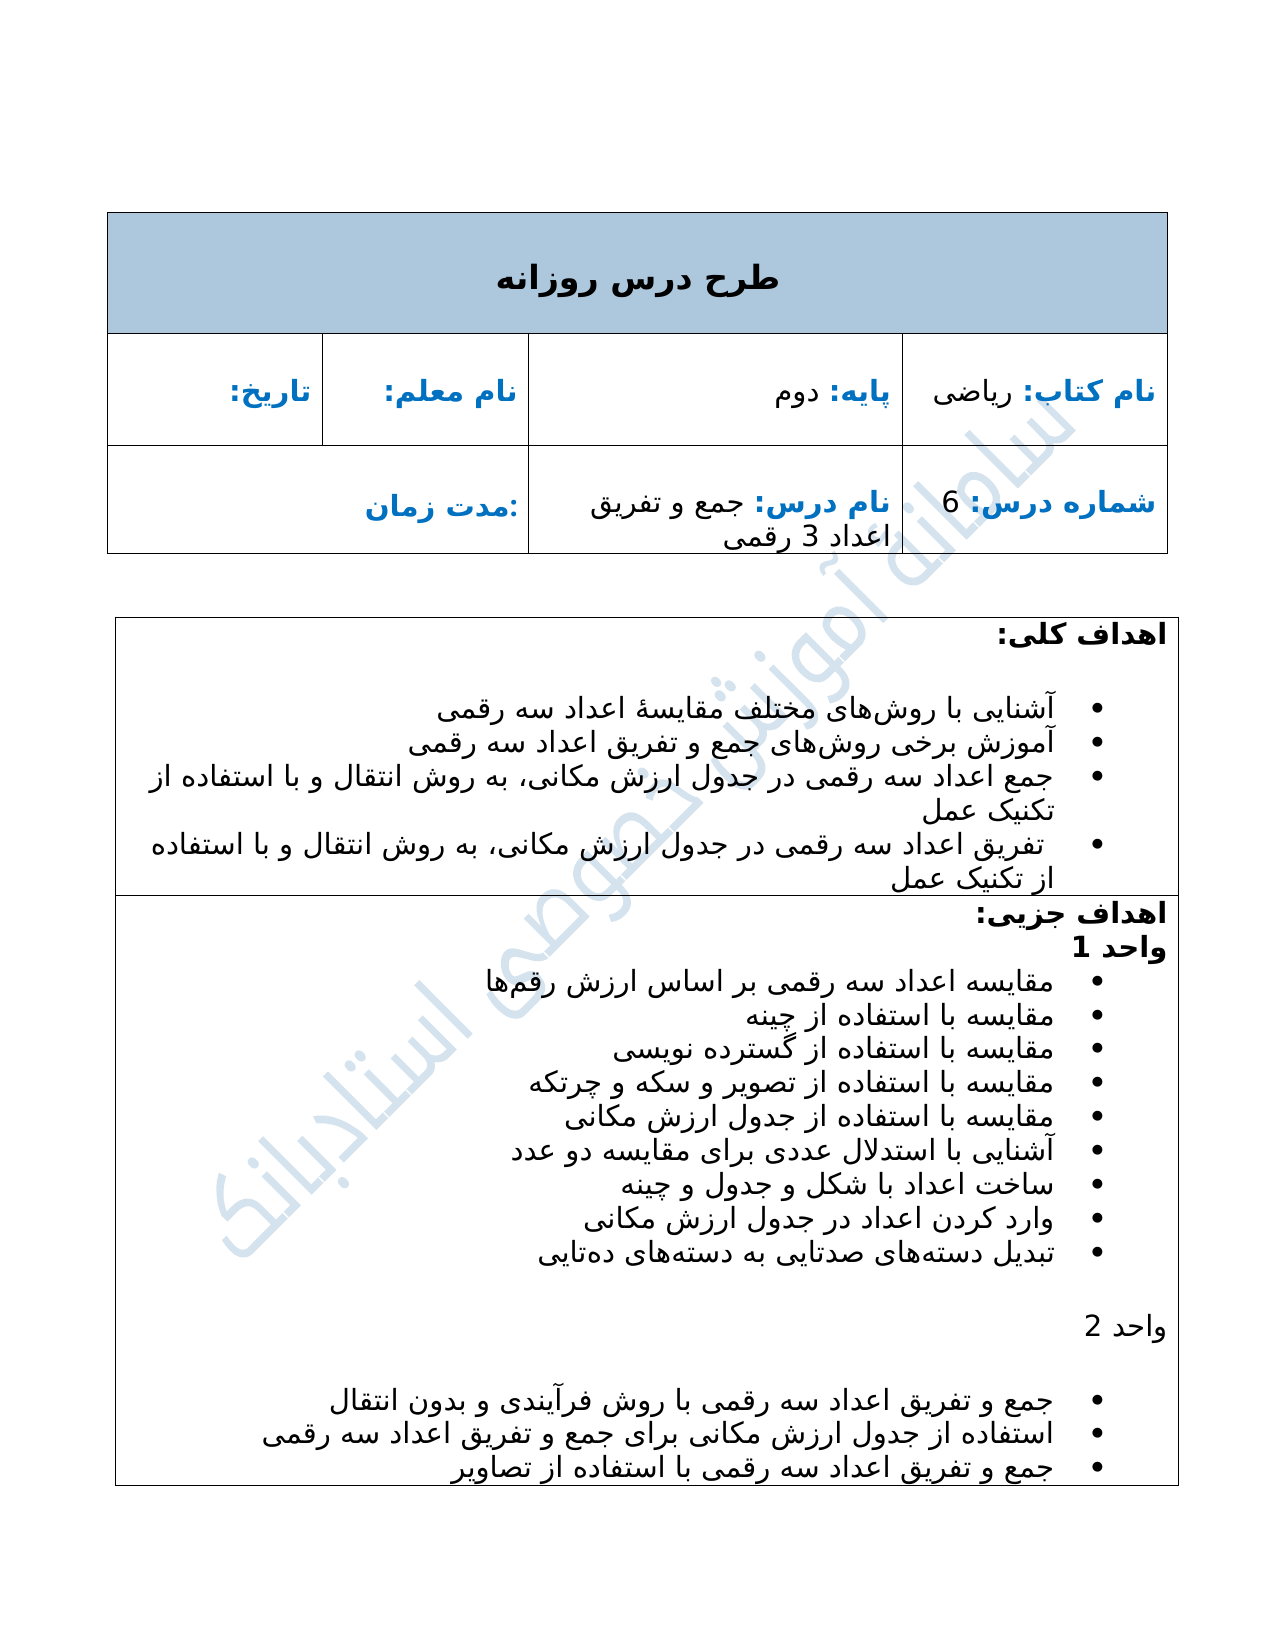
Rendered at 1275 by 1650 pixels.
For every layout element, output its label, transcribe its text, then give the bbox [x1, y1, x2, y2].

table_cell تاریخ: [108, 334, 322, 444]
table_cell نام معلم: [323, 334, 528, 444]
table_cell پایه: دوم [529, 334, 902, 444]
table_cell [116, 896, 1178, 1485]
table_cell نام درس: جمع و تفریق اعداد 3 رقمی [529, 446, 902, 553]
table_header طرح درس روزانه [108, 213, 1167, 333]
table_cell نام کتاب: ریاضی [903, 334, 1167, 444]
table_header اهداف کلی: آشنایی با روش‌های مختلف مقایسۀ اعداد سه رقمی آموزش برخی روش‌های جمع و تفریق اعداد سه رقمی جمع اعداد سه رقمی در جدول ارزش مکانی، به روش انتقال و با استفاده از تکنیک عمل تفریق اعداد سه رقمی در جدول ارزش مکانی، به روش انتقال و با استفاده از تکنیک عمل [116, 618, 1178, 895]
table_cell شماره درس: 6 [903, 446, 1167, 553]
table_cell مدت زمان: [108, 446, 528, 553]
